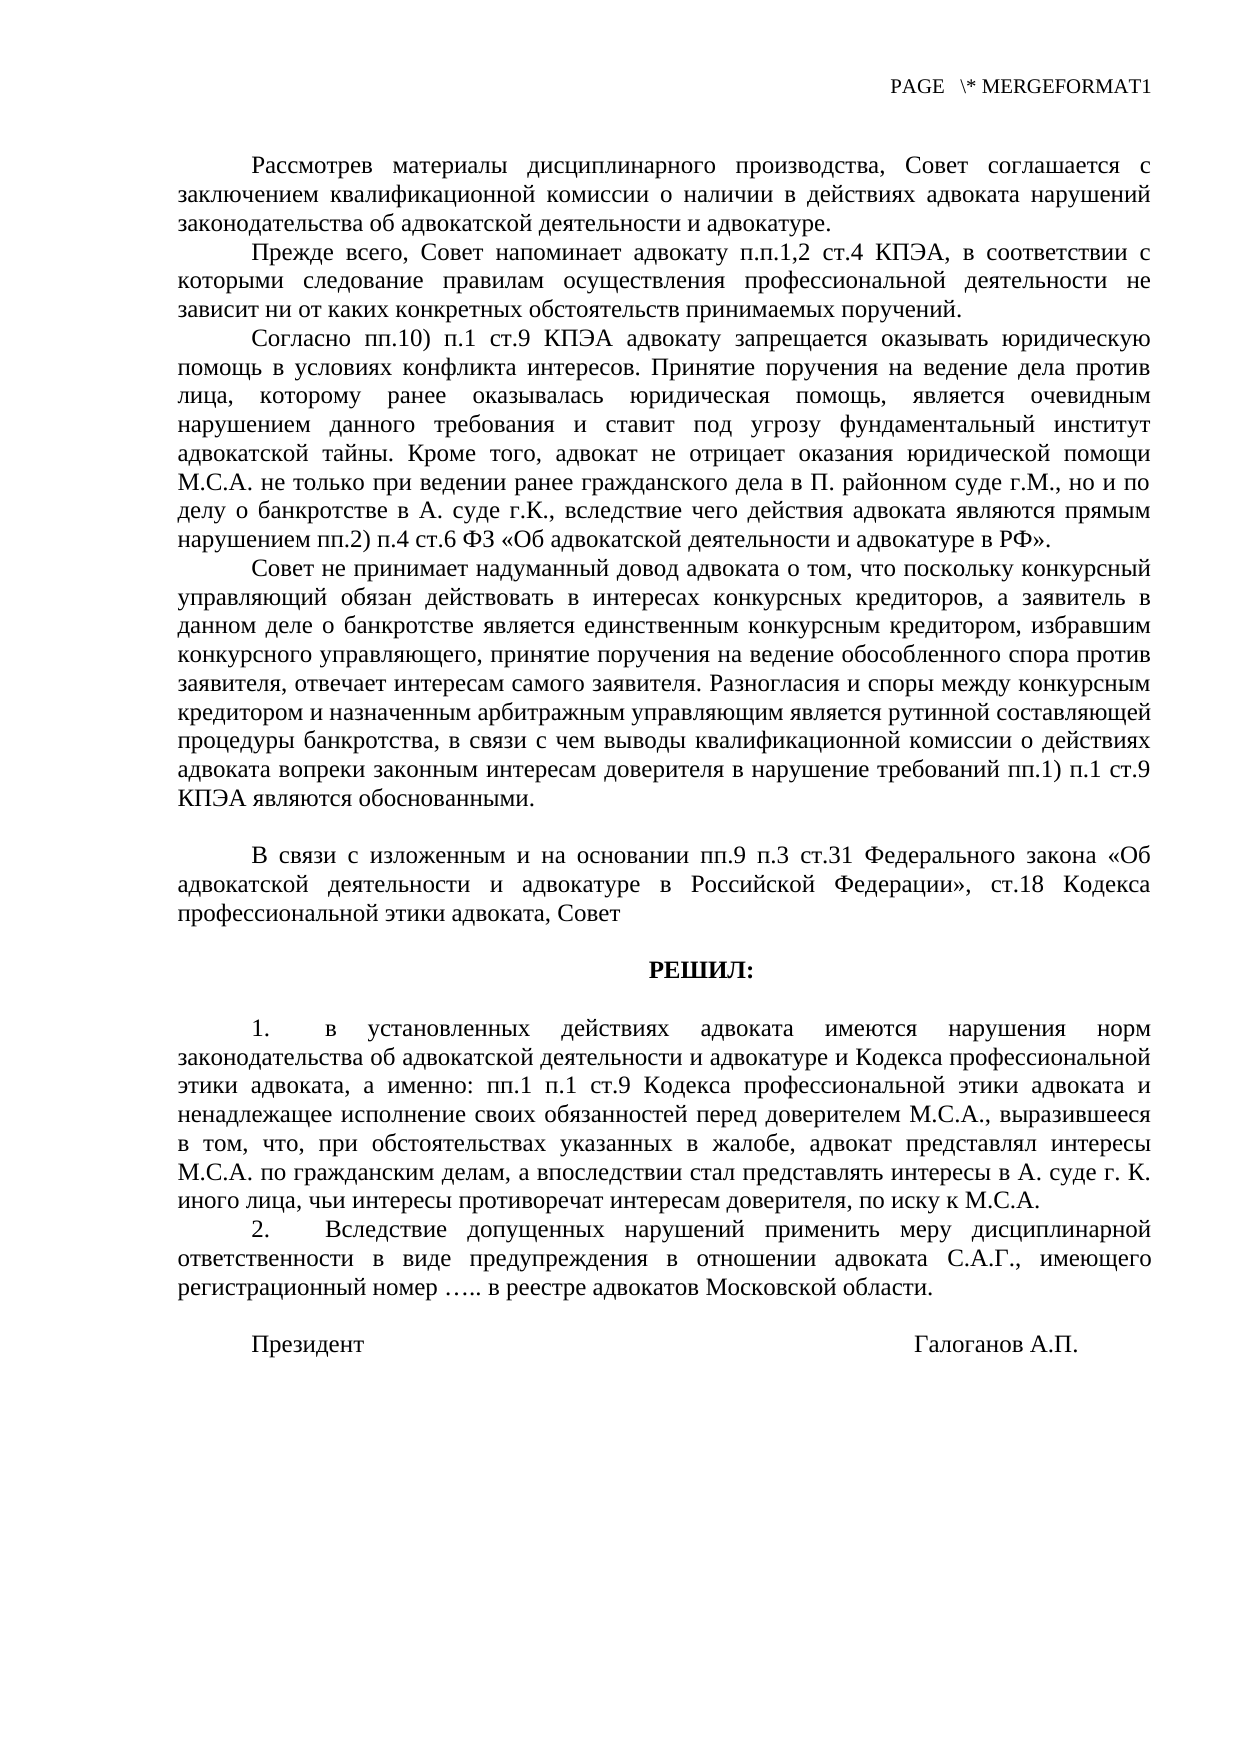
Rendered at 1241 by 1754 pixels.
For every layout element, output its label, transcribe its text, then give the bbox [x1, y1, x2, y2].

text Рассмотрев материалы дисциплинарного производства, Совет соглашается с заключением квалификационной комиссии о наличии в действиях адвоката нарушений законодательства об адвокатской деятельности и адвокатуре. [177, 151, 1152, 237]
text Президент Галоганов А.П. [177, 1329, 1152, 1358]
text РЕШИЛ: [177, 956, 1152, 984]
text Согласно пп.10) п.1 ст.9 КПЭА адвокату запрещается оказывать юридическую помощь в условиях конфликта интересов. Принятие поручения на ведение дела против лица, которому ранее оказывалась юридическая помощь, является очевидным нарушением данного требования и ставит под угрозу фундаментальный институт адвокатской тайны. Кроме того, адвокат не отрицает оказания юридической помощи М.С.А. не только при ведении ранее гражданского дела в П. районном суде г.М., но и по делу о банкротстве в А. суде г.К., вследствие чего действия адвоката являются прямым нарушением пп.2) п.4 ст.6 ФЗ «Об адвокатской деятельности и адвокатуре в РФ». [177, 323, 1152, 553]
text 1. в установленных действиях адвоката имеются нарушения норм законодательства об адвокатской деятельности и адвокатуре и Кодекса профессиональной этики адвоката, а именно: пп.1 п.1 ст.9 Кодекса профессиональной этики адвоката и ненадлежащее исполнение своих обязанностей перед доверителем М.С.А., выразившееся в том, что, при обстоятельствах указанных в жалобе, адвокат представлял интересы М.С.А. по гражданским делам, а впоследствии стал представлять интересы в А. суде г. К. иного лица, чьи интересы противоречат интересам доверителя, по иску к М.С.А. [177, 1013, 1152, 1214]
text Прежде всего, Совет напоминает адвокату п.п.1,2 ст.4 КПЭА, в соответствии с которыми следование правилам осуществления профессиональной деятельности не зависит ни от каких конкретных обстоятельств принимаемых поручений. [177, 237, 1152, 323]
text 2. Вследствие допущенных нарушений применить меру дисциплинарной ответственности в виде предупреждения в отношении адвоката С.А.Г., имеющего регистрационный номер ….. в реестре адвокатов Московской области. [177, 1214, 1152, 1301]
text Совет не принимает надуманный довод адвоката о том, что поскольку конкурсный управляющий обязан действовать в интересах конкурсных кредиторов, а заявитель в данном деле о банкротстве является единственным конкурсным кредитором, избравшим конкурсного управляющего, принятие поручения на ведение обособленного спора против заявителя, отвечает интересам самого заявителя. Разногласия и споры между конкурсным кредитором и назначенным арбитражным управляющим является рутинной составляющей процедуры банкротства, в связи с чем выводы квалификационной комиссии о действиях адвоката вопреки законным интересам доверителя в нарушение требований пп.1) п.1 ст.9 КПЭА являются обоснованными. [177, 553, 1152, 812]
text В связи с изложенным и на основании пп.9 п.3 ст.31 Федерального закона «Об адвокатской деятельности и адвокатуре в Российской Федерации», ст.18 Кодекса профессиональной этики адвоката, Совет [177, 841, 1152, 927]
